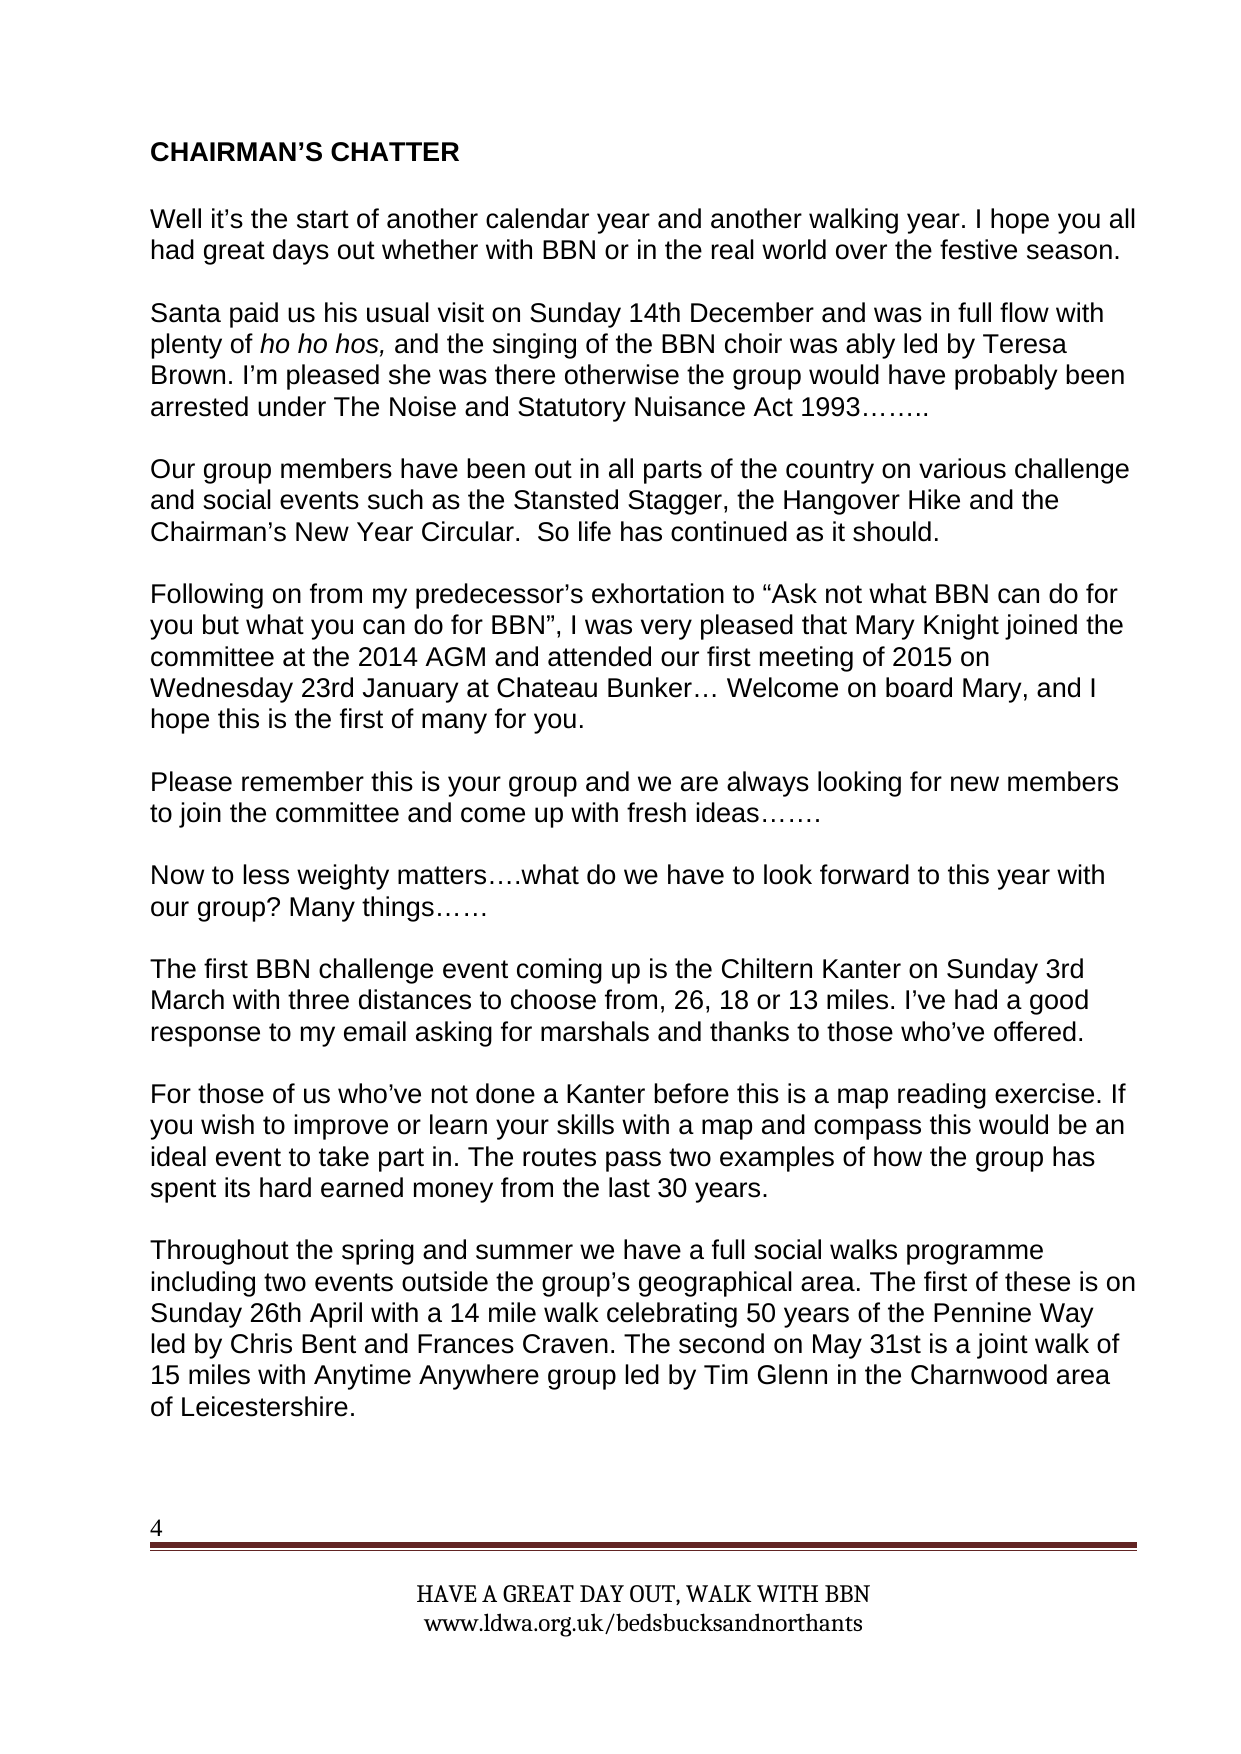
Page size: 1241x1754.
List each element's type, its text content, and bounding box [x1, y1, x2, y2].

text The first BBN challenge event coming up is the Chiltern Kanter on Sunday 3rd March with three distances to choose from, 26, 18 or 13 miles. I’ve had a good response to my email asking for marshals and thanks to those who’ve offered. [150, 953, 1137, 1047]
text Throughout the spring and summer we have a full social walks programme including two events outside the group’s geographical area. The first of these is on Sunday 26th April with a 14 mile walk celebrating 50 years of the Pennine Way led by Chris Bent and Frances Craven. The second on May 31st is a joint walk of 15 miles with Anytime Anywhere group led by Tim Glenn in the Charnwood area of Leicestershire. [150, 1234, 1137, 1422]
text Now to less weighty matters….what do we have to look forward to this year with our group? Many things…… [150, 859, 1137, 922]
text Santa paid us his usual visit on Sunday 14th December and was in full flow with plenty of ho ho hos, and the singing of the BBN choir was ably led by Teresa Brown. I’m pleased she was there otherwise the group would have probably been arrested under The Noise and Statutory Nuisance Act 1993…….. [150, 297, 1137, 422]
text CHAIRMAN’S CHATTER [150, 136, 1137, 167]
text Well it’s the start of another calendar year and another walking year. I hope you all had great days out whether with BBN or in the real world over the festive season. [150, 203, 1137, 266]
text Our group members have been out in all parts of the country on various challenge and social events such as the Stansted Stagger, the Hangover Hike and the Chairman’s New Year Circular. So life has continued as it should. [150, 453, 1137, 547]
text For those of us who’ve not done a Kanter before this is a map reading exercise. If you wish to improve or learn your skills with a map and compass this would be an ideal event to take part in. The routes pass two examples of how the group has spent its hard earned money from the last 30 years. [150, 1078, 1137, 1203]
text Following on from my predecessor’s exhortation to “Ask not what BBN can do for you but what you can do for BBN”, I was very pleased that Mary Knight joined the committee at the 2014 and attended our first meeting of 2015 on Wednesday 23rd January at Chateau Bunker… Welcome on board Mary, and I hope this is the first of many for you. [150, 578, 1137, 734]
text Please remember this is your group and we are always looking for new members to join the committee and come up with fresh ideas……. [150, 766, 1137, 828]
